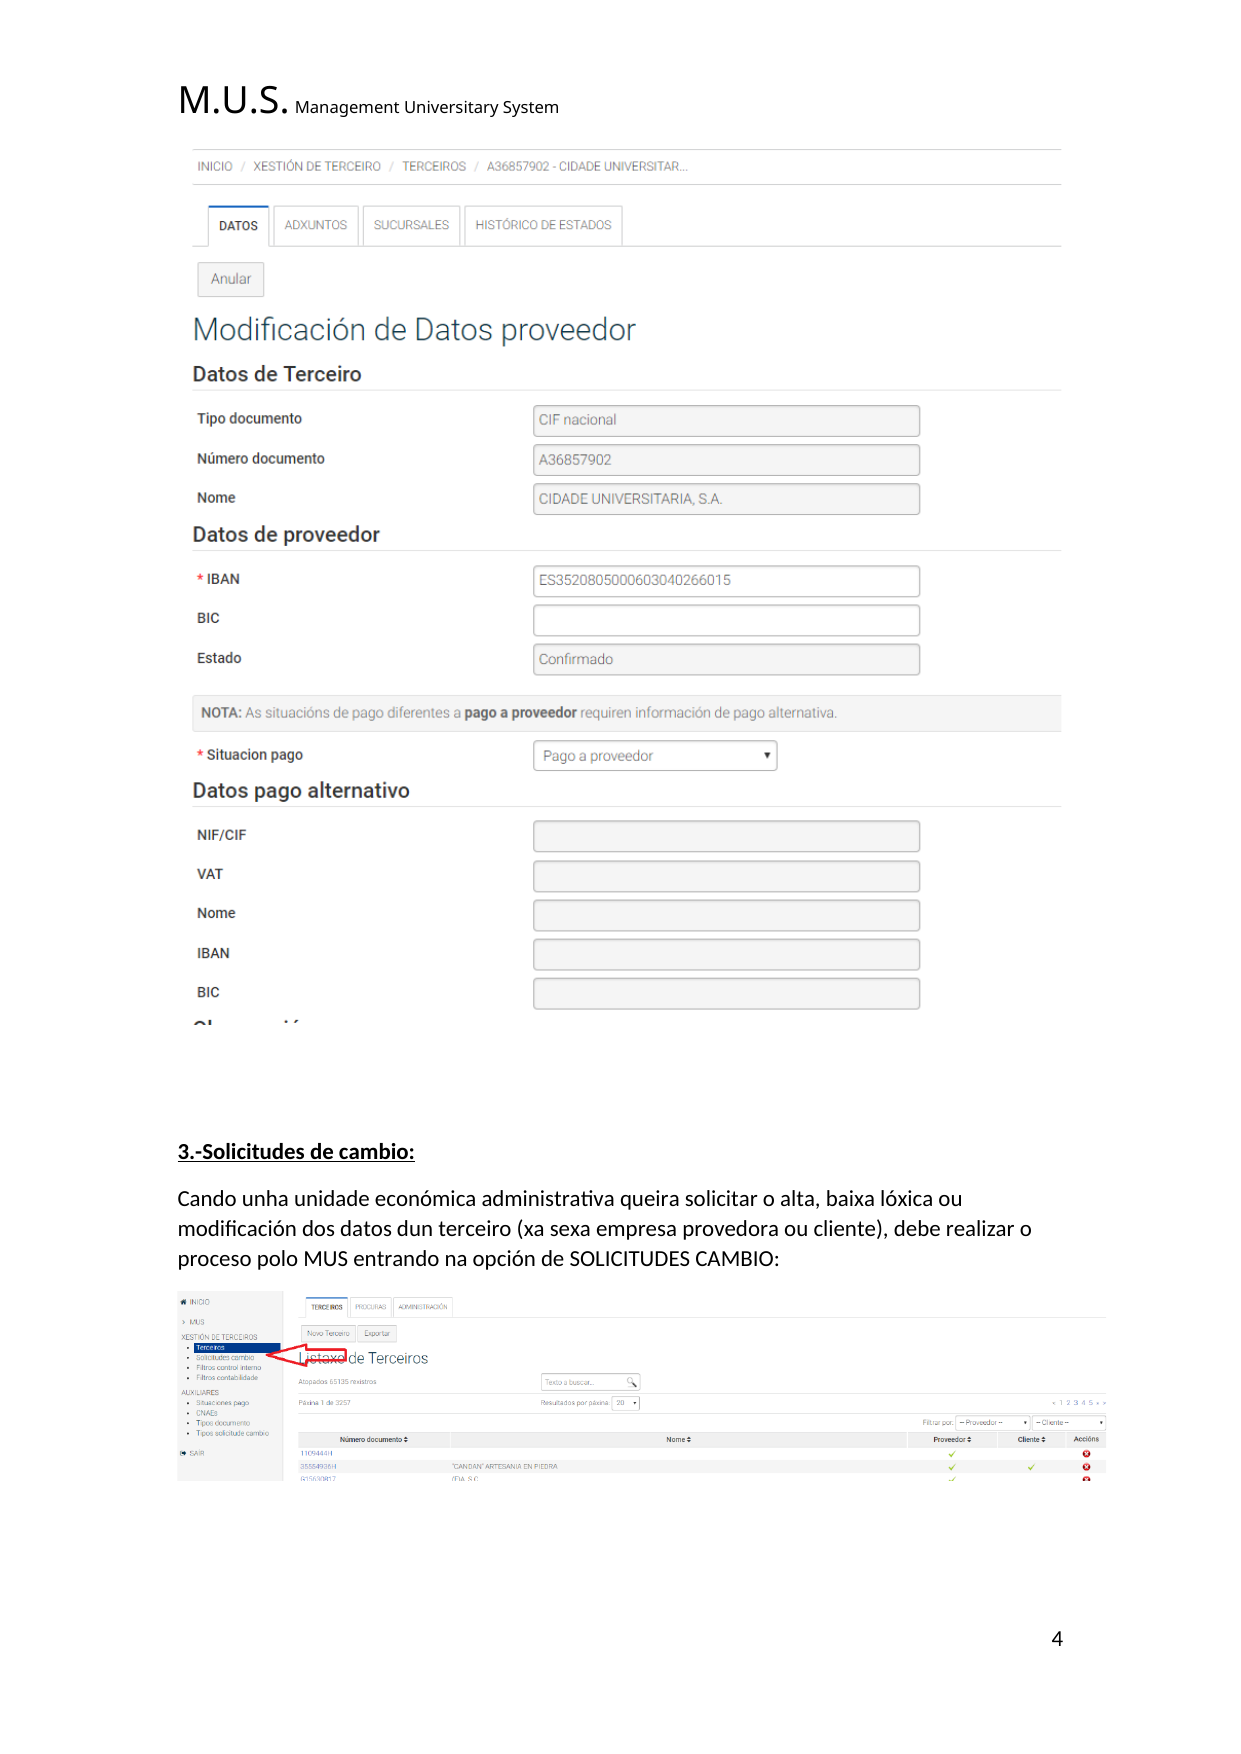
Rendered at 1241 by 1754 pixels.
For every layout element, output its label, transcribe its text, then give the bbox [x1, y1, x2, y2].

picture [177, 1291, 1107, 1481]
picture [177, 147, 1062, 1025]
text Cando unha unidade económica administrativa queira solicitar o alta, baixa lóxica ou modificación dos datos dun terceiro (xa sexa empresa provedora ou cliente), debe realizar o proceso polo MUS entrando na opción de SOLICITUDES CAMBIO: [177, 1184, 1063, 1272]
text 3.-Solicitudes de cambio: [177, 1137, 1063, 1165]
